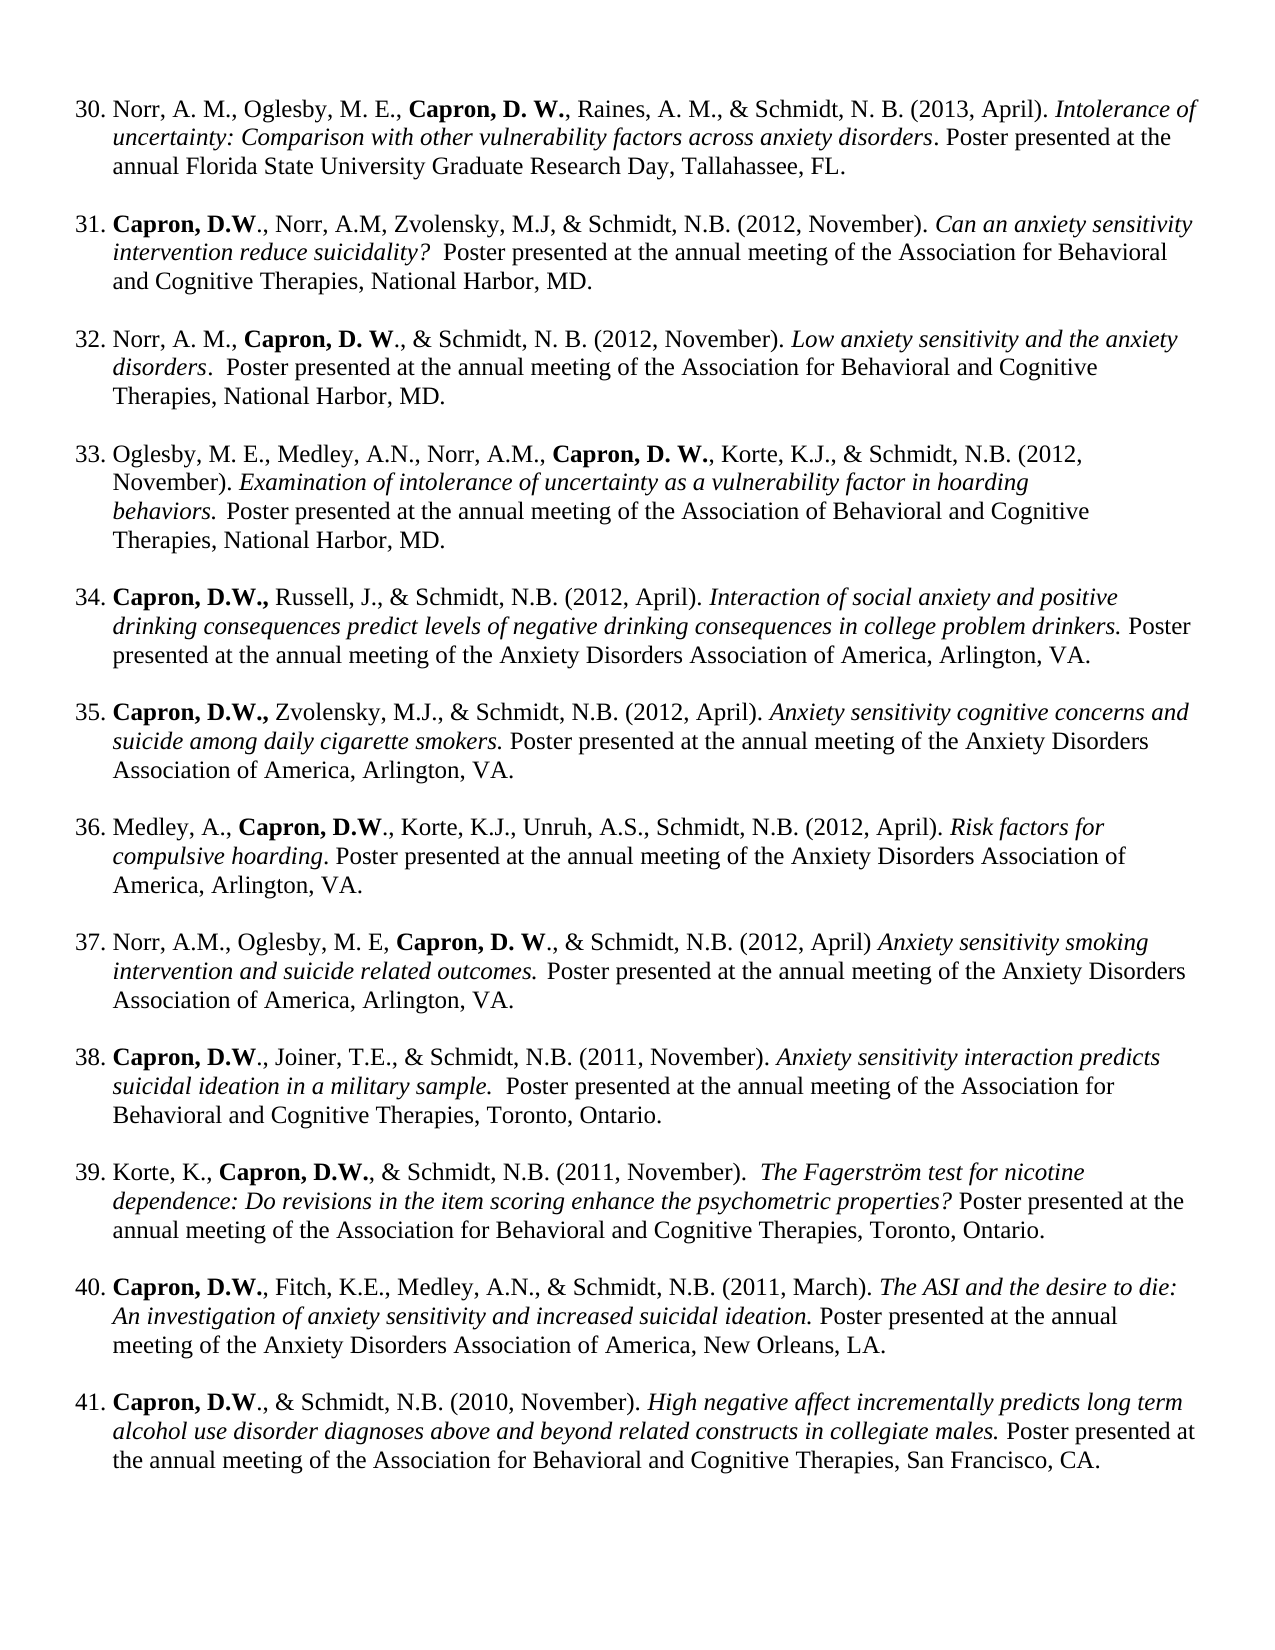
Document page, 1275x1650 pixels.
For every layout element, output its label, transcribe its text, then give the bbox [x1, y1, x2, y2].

list Medley, A., Capron, D.W., Korte, K.J., Unruh, A.S., Schmidt, N.B. (2012, April). Risk factors for compulsive hoarding. Poster presented at the annual meeting of the Anxiety Disorders Association of America, Arlington, VA. [75, 812, 1200, 899]
list Norr, A. M., Capron, D. W., & Schmidt, N. B. (2012, November). Low anxiety sensitivity and the anxiety disorders. Poster presented at the annual meeting of the Association for Behavioral and Cognitive Therapies, National Harbor, MD. [75, 324, 1200, 410]
list Oglesby, M. E., Medley, A.N., Norr, A.M., Capron, D. W., Korte, K.J., & Schmidt, N.B. (2012, November). Examination of intolerance of uncertainty as a vulnerability factor in hoarding behaviors. Poster presented at the annual meeting of the Association of Behavioral and Cognitive Therapies, National Harbor, MD. [75, 439, 1200, 554]
list Norr, A. M., Oglesby, M. E., Capron, D. W., Raines, A. M., & Schmidt, N. B. (2013, April). Intolerance of uncertainty: Comparison with other vulnerability factors across anxiety disorders. Poster presented at the annual Florida State University Graduate Research Day, Tallahassee, FL. [75, 94, 1200, 180]
list Capron, D.W., Zvolensky, M.J., & Schmidt, N.B. (2012, April). Anxiety sensitivity cognitive concerns and suicide among daily cigarette smokers. Poster presented at the annual meeting of the Anxiety Disorders Association of America, Arlington, VA. [75, 697, 1200, 784]
list Capron, D.W., & Schmidt, N.B. (2010, November). High negative affect incrementally predicts long term alcohol use disorder diagnoses above and beyond related constructs in collegiate males. Poster presented at the annual meeting of the Association for Behavioral and Cognitive Therapies, San Francisco, CA. [75, 1387, 1200, 1474]
list Capron, D.W., Norr, A.M, Zvolensky, M.J, & Schmidt, N.B. (2012, November). Can an anxiety sensitivity intervention reduce suicidality? Poster presented at the annual meeting of the Association for Behavioral and Cognitive Therapies, National Harbor, MD. [75, 209, 1200, 295]
list Capron, D.W., Fitch, K.E., Medley, A.N., & Schmidt, N.B. (2011, March). The ASI and the desire to die: An investigation of anxiety sensitivity and increased suicidal ideation. Poster presented at the annual meeting of the Anxiety Disorders Association of America, New Orleans, LA. [75, 1272, 1200, 1359]
list Capron, D.W., Russell, J., & Schmidt, N.B. (2012, April). Interaction of social anxiety and positive drinking consequences predict levels of negative drinking consequences in college problem drinkers. Poster presented at the annual meeting of the Anxiety Disorders Association of America, Arlington, VA. [75, 582, 1200, 669]
list Capron, D.W., Joiner, T.E., & Schmidt, N.B. (2011, November). Anxiety sensitivity interaction predicts suicidal ideation in a military sample. Poster presented at the annual meeting of the Association for Behavioral and Cognitive Therapies, Toronto, Ontario. [75, 1042, 1200, 1129]
list Korte, K., Capron, D.W., & Schmidt, N.B. (2011, November). The Fagerström test for nicotine dependence: Do revisions in the item scoring enhance the psychometric properties? Poster presented at the annual meeting of the Association for Behavioral and Cognitive Therapies, Toronto, Ontario. [75, 1157, 1200, 1244]
list Norr, A.M., Oglesby, M. E, Capron, D. W., & Schmidt, N.B. (2012, April) Anxiety sensitivity smoking intervention and suicide related outcomes. Poster presented at the annual meeting of the Anxiety Disorders Association of America, Arlington, VA. [75, 927, 1200, 1014]
